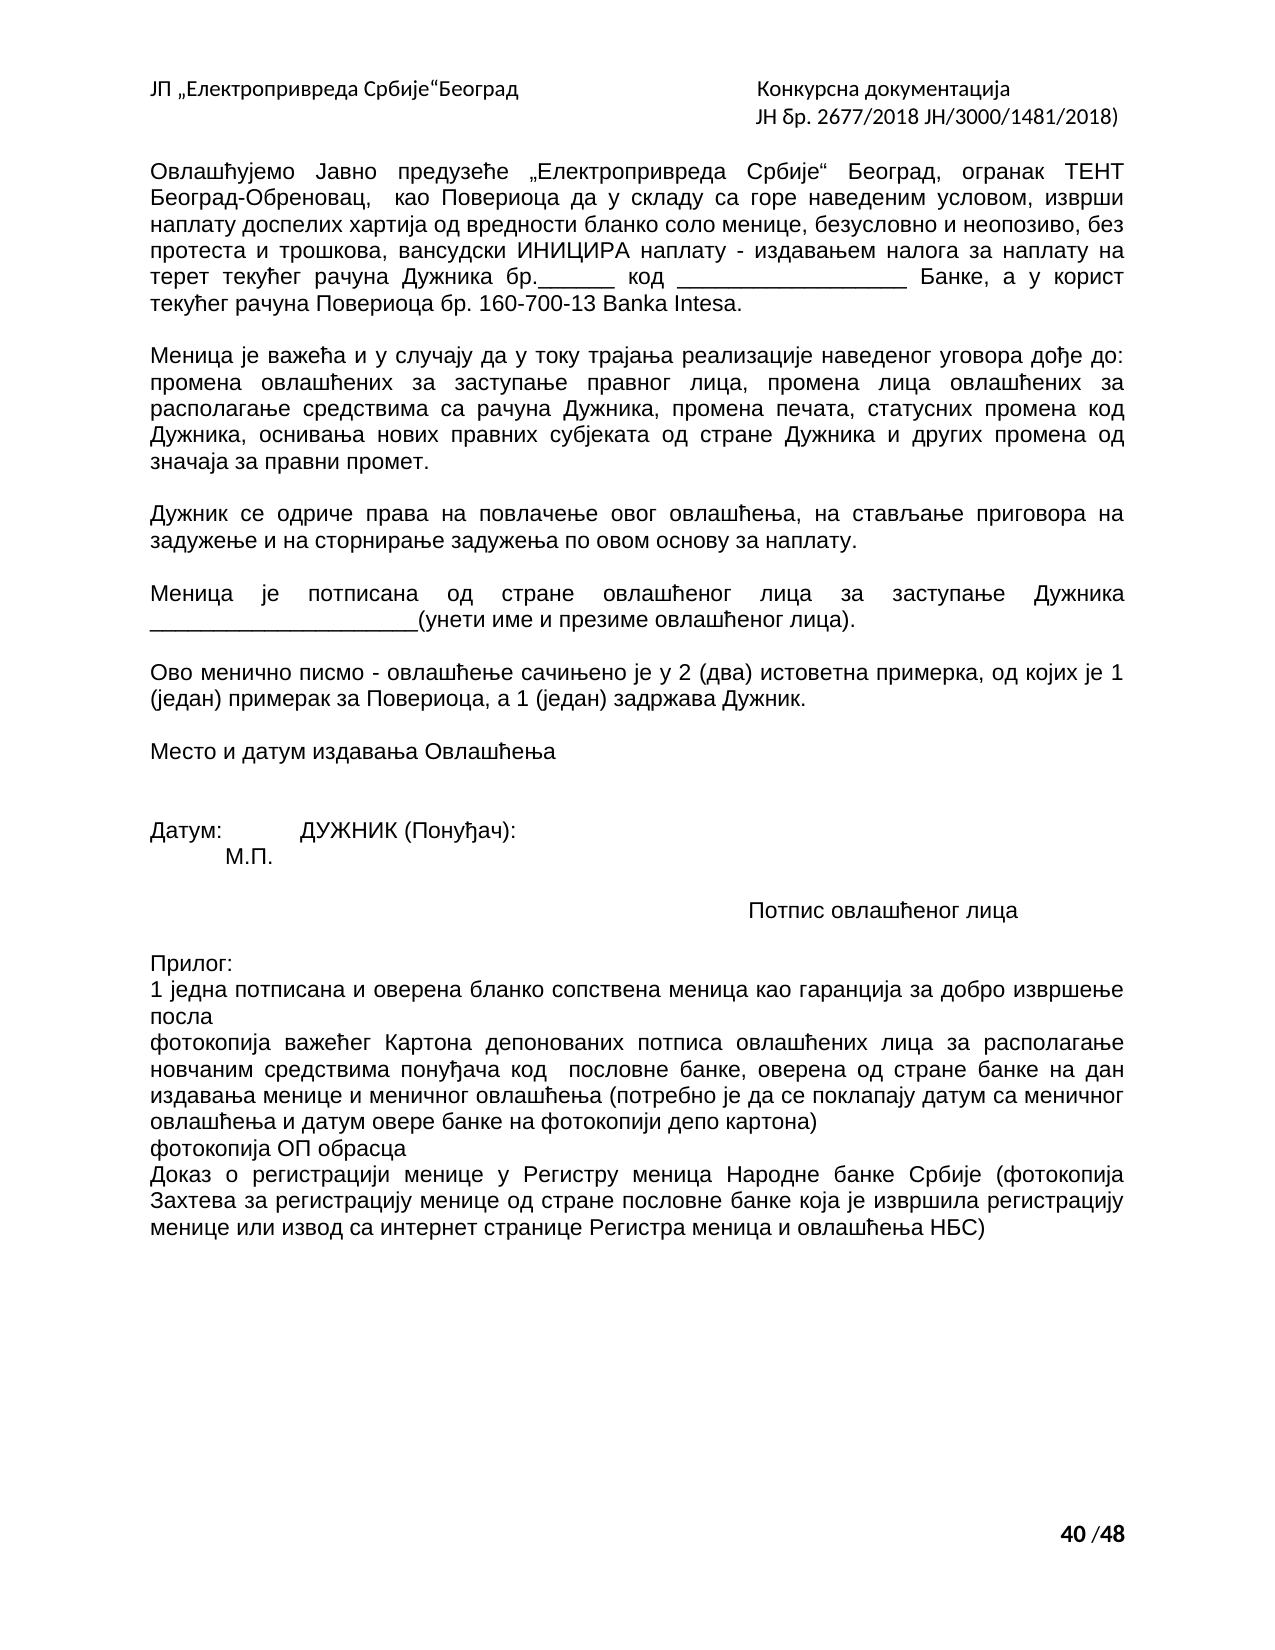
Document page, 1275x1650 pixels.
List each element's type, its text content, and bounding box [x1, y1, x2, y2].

text фотокопија ОП обрасца [150, 1134, 1125, 1161]
text Доказ о регистрацији менице у Регистру меница Народне банке Србије (фотокопија Захтева за регистрацију менице од стране пословне банке која је извршила регистрацију менице или извод са интернет странице Регистра меница и овлашћења НБС) [150, 1161, 1125, 1240]
text Меница је потписана од стране овлашћеног лица за заступање Дужника _____________________(унети име и презиме овлашћеног лица). [150, 579, 1125, 632]
text Овлашћујемо Јавно предузеће „Електропривреда Србије“ Београд, огранак ТЕНТ Београд-Обреновац, као Повериоца да у складу са горе наведеним условом, изврши наплату доспелих хартија од вредности бланко соло менице, безусловно и нeопозиво, без протеста и трошкова, вансудски ИНИЦИРА наплату - издавањем налога за наплату на терет текућег рачуна Дужника бр.______ код __________________ Банке, а у корист текућег рачуна Повериоца бр. 160-700-13 Banka Intesa. [150, 158, 1125, 316]
text фотокопија важећег Картона депонованих потписа овлашћених лица за располагање новчаним средствима понуђача код пословне банке, оверена од стране банке на дан издавања менице и меничног овлашћења (потребно је да се поклапају датум са меничног овлашћења и датум овере банке на фотокопији депо картона) [150, 1029, 1125, 1134]
text М.П. [150, 843, 1125, 869]
text Потпис овлашћеног лица [150, 897, 1125, 924]
text 1 једна потписана и оверена бланко сопствена меница као гаранција за добро извршење посла [150, 976, 1125, 1029]
text Место и датум издавања Овлашћења [150, 738, 1125, 764]
text Ово менично писмо - овлашћење сачињено је у 2 (два) истоветна примерка, од којих је 1 (један) примерак за Повериоца, а 1 (један) задржава Дужник. [150, 658, 1125, 711]
text Датум: ДУЖНИК (Понуђач): [150, 817, 1125, 843]
text Меница је важећа и у случају да у току трајања реализације наведеног уговора дође до: промена овлашћених за заступање правног лица, промена лица овлашћених за располагање средствима са рачуна Дужника, промена печата, статусних промена код Дужника, оснивања нових правних субјеката од стране Дужника и других промена од значаја за правни промет. [150, 342, 1125, 474]
text Прилог: [150, 950, 1125, 976]
text Дужник се одриче права на повлачење овог овлашћења, на стављање приговора на задужење и на сторнирање задужења по овом основу за наплату. [150, 500, 1125, 553]
